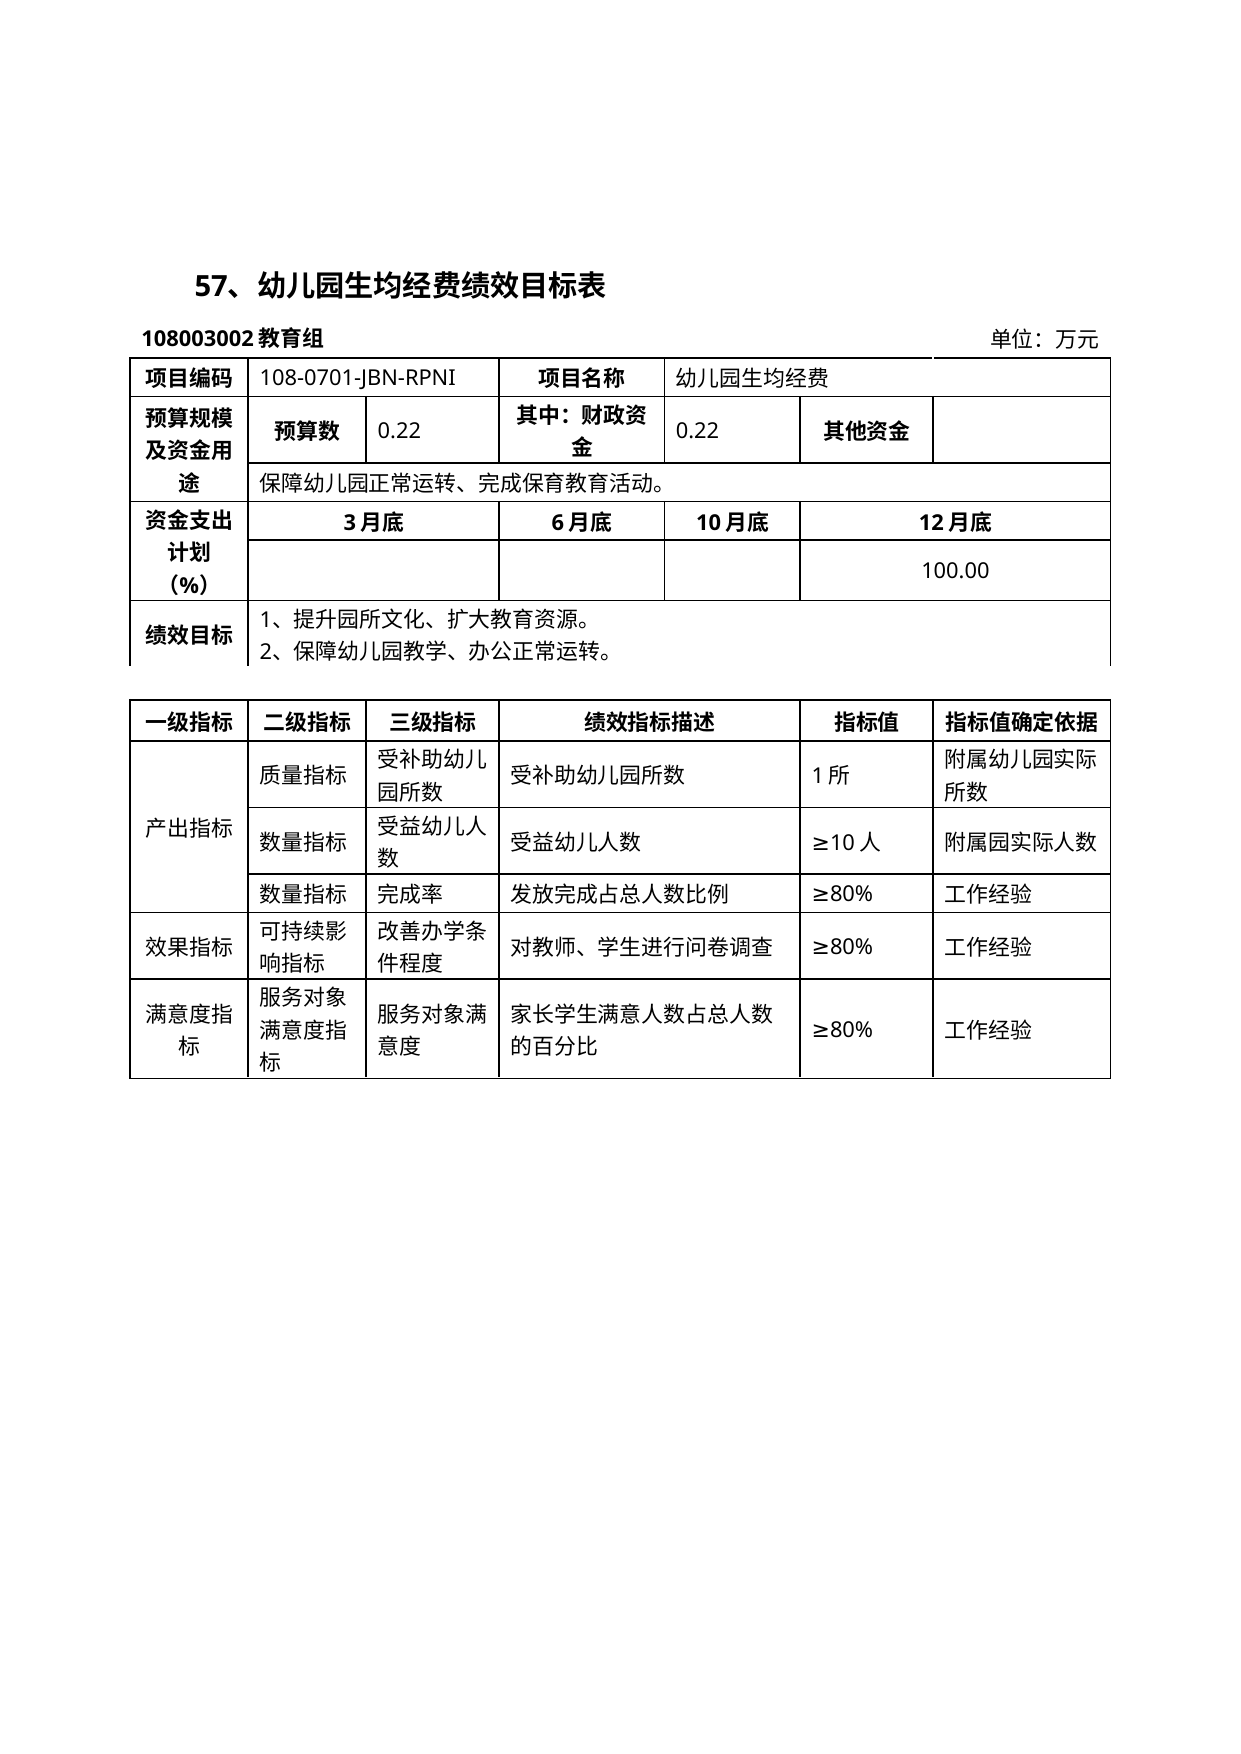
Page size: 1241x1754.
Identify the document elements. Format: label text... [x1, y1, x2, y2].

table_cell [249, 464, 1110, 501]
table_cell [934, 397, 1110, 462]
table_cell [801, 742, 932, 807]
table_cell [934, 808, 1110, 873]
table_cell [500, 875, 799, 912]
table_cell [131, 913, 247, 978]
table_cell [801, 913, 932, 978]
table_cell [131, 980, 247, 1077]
text 57、幼儿园生均经费绩效目标表 [136, 251, 1104, 316]
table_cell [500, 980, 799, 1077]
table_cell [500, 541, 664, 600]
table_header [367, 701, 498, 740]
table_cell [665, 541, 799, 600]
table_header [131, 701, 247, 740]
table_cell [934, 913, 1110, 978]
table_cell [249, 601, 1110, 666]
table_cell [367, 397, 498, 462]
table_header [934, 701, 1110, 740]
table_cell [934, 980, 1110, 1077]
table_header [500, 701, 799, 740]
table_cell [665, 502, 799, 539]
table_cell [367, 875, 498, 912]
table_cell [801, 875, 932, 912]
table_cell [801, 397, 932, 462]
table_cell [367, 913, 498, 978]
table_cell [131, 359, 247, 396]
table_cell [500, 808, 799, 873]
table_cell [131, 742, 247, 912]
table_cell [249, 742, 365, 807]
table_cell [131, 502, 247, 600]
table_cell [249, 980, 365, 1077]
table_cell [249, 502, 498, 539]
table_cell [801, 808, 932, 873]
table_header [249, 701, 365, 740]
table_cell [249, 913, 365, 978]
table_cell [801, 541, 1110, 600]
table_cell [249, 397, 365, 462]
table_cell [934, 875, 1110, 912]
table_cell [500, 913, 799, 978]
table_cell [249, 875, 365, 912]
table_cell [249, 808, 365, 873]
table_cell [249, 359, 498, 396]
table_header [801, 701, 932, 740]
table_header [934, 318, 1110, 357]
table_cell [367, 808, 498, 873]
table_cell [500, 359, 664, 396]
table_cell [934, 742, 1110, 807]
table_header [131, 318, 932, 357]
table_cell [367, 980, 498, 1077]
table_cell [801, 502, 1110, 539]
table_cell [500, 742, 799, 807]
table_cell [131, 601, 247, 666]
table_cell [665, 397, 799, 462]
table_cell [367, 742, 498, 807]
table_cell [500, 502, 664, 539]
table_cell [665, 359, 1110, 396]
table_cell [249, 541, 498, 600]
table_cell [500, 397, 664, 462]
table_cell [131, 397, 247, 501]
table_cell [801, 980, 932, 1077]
